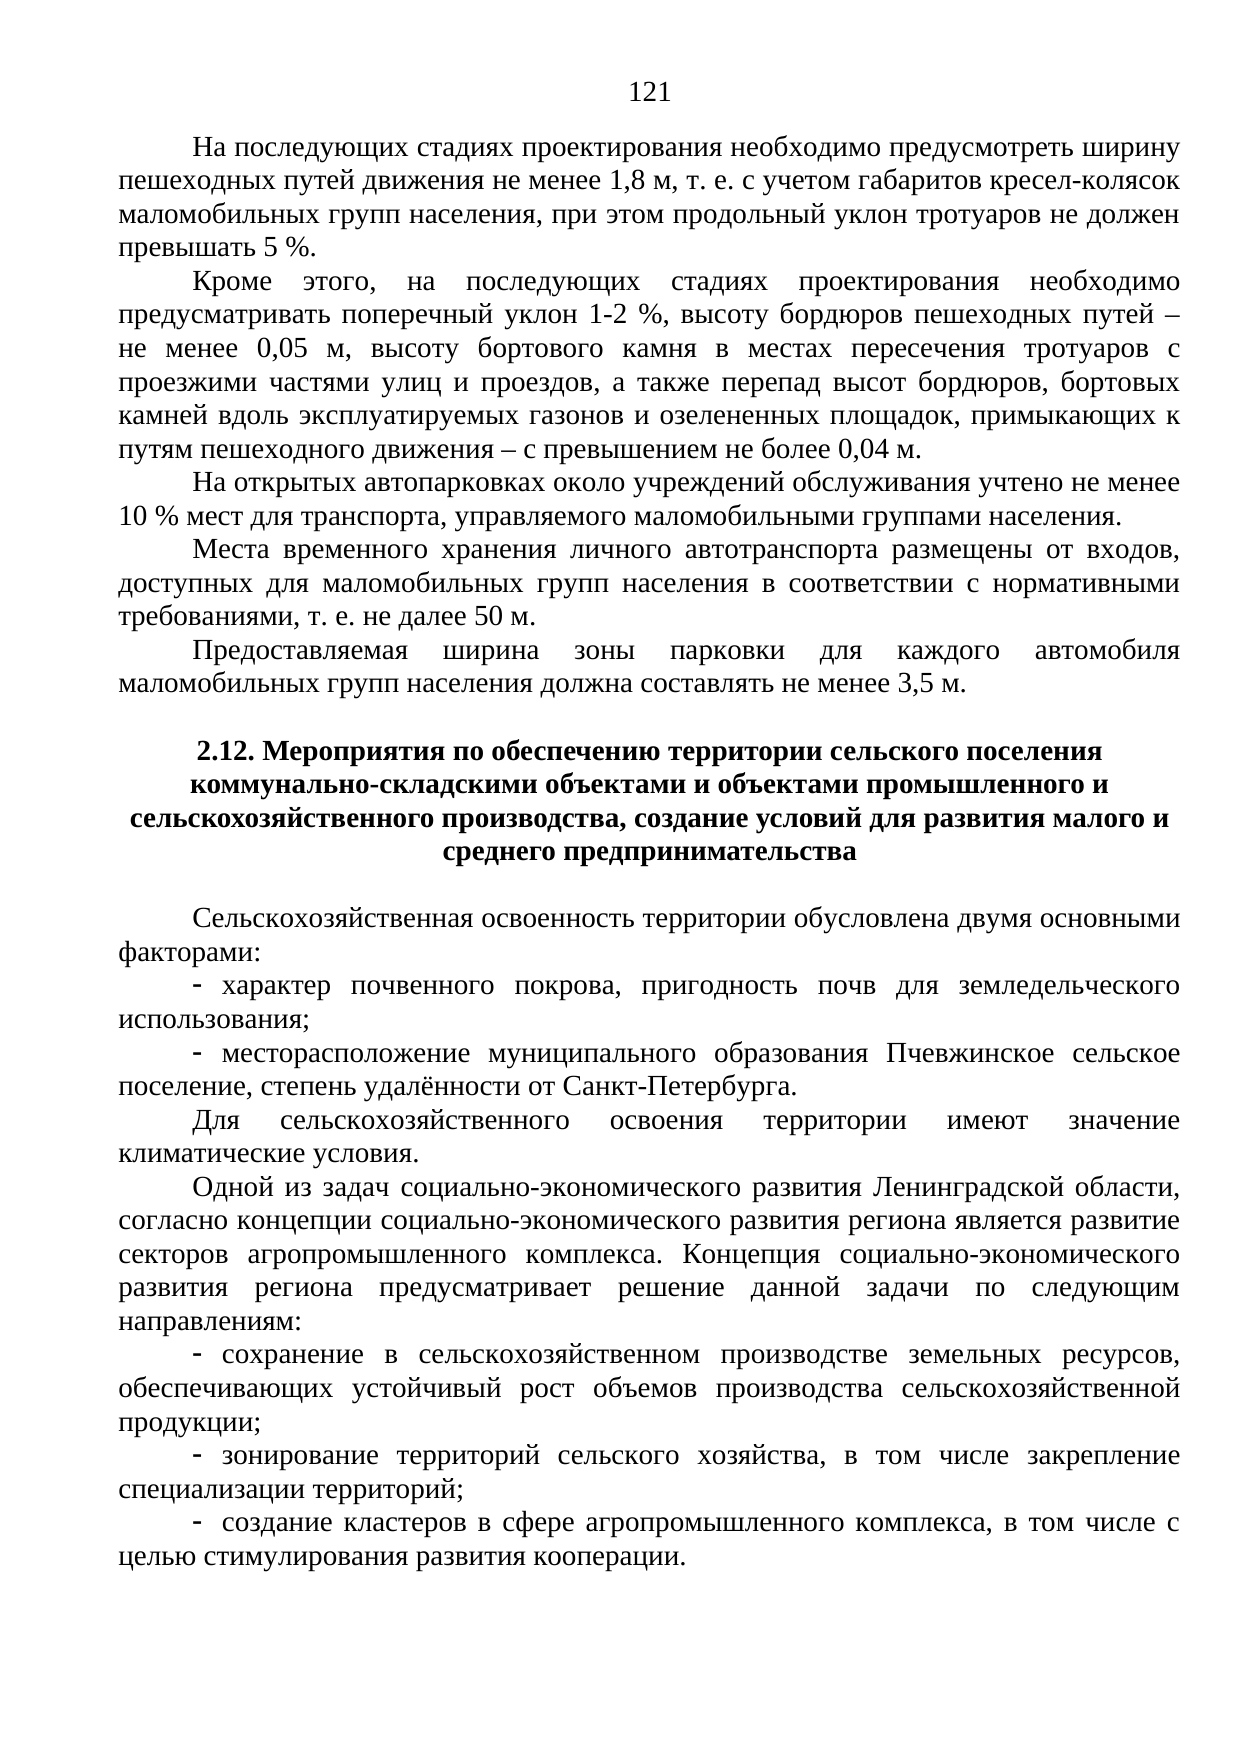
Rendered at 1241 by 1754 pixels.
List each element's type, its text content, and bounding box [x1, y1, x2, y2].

text Предоставляемая ширина зоны парковки для каждого автомобиля маломобильных групп населения должна составлять не менее . [118, 632, 1181, 699]
text Кроме этого, на последующих стадиях проектирования необходимо предусматривать поперечный уклон 1-2 %, высоту бордюров пешеходных путей – не менее , высоту бортового камня в местах пересечения тротуаров с проезжими частями улиц и проездов, а также перепад высот бордюров, бортовых камней вдоль эксплуатируемых газонов и озелененных площадок, примыкающих к путям пешеходного движения – с превышением не более . [118, 263, 1181, 464]
list месторасположение муниципального образования Пчевжинское сельское поселение, степень удалённости от Санкт-Петербурга. [118, 1035, 1181, 1102]
list характер почвенного покрова, пригодность почв для земледельческого использования; [118, 967, 1181, 1035]
list создание кластеров в сфере агропромышленного комплекса, в том числе с целью стимулирования развития кооперации. [118, 1504, 1181, 1572]
list зонирование территорий сельского хозяйства, в том числе закрепление специализации территорий; [118, 1437, 1181, 1504]
text Места временного хранения личного автотранспорта размещены от входов, доступных для маломобильных групп населения в соответствии с нормативными требованиями, т. е. не далее . [118, 531, 1181, 632]
text На последующих стадиях проектирования необходимо предусмотреть ширину пешеходных путей движения не менее , т. е. с учетом габаритов кресел-колясок маломобильных групп населения, при этом продольный уклон тротуаров не должен превышать 5 %. [118, 129, 1181, 263]
text Сельскохозяйственная освоенность территории обусловлена двумя основными факторами: [118, 900, 1181, 967]
list сохранение в сельскохозяйственном производстве земельных ресурсов, обеспечивающих устойчивый рост объемов производства сельскохозяйственной продукции; [118, 1337, 1181, 1437]
subtitle Мероприятия по обеспечению территории сельского поселения коммунально-складскими объектами и объектами промышленного и сельскохозяйственного производства, создание условий для развития малого и среднего предпринимательства [118, 733, 1181, 867]
text Для сельскохозяйственного освоения территории имеют значение климатические условия. [118, 1102, 1181, 1169]
text Одной из задач социально-экономического развития Ленинградской области, согласно концепции социально-экономического развития региона является развитие секторов агропромышленного комплекса. Концепция социально-экономического развития региона предусматривает решение данной задачи по следующим направлениям: [118, 1169, 1181, 1337]
text На открытых автопарковках около учреждений обслуживания учтено не менее 10 % мест для транспорта, управляемого маломобильными группами населения. [118, 464, 1181, 531]
